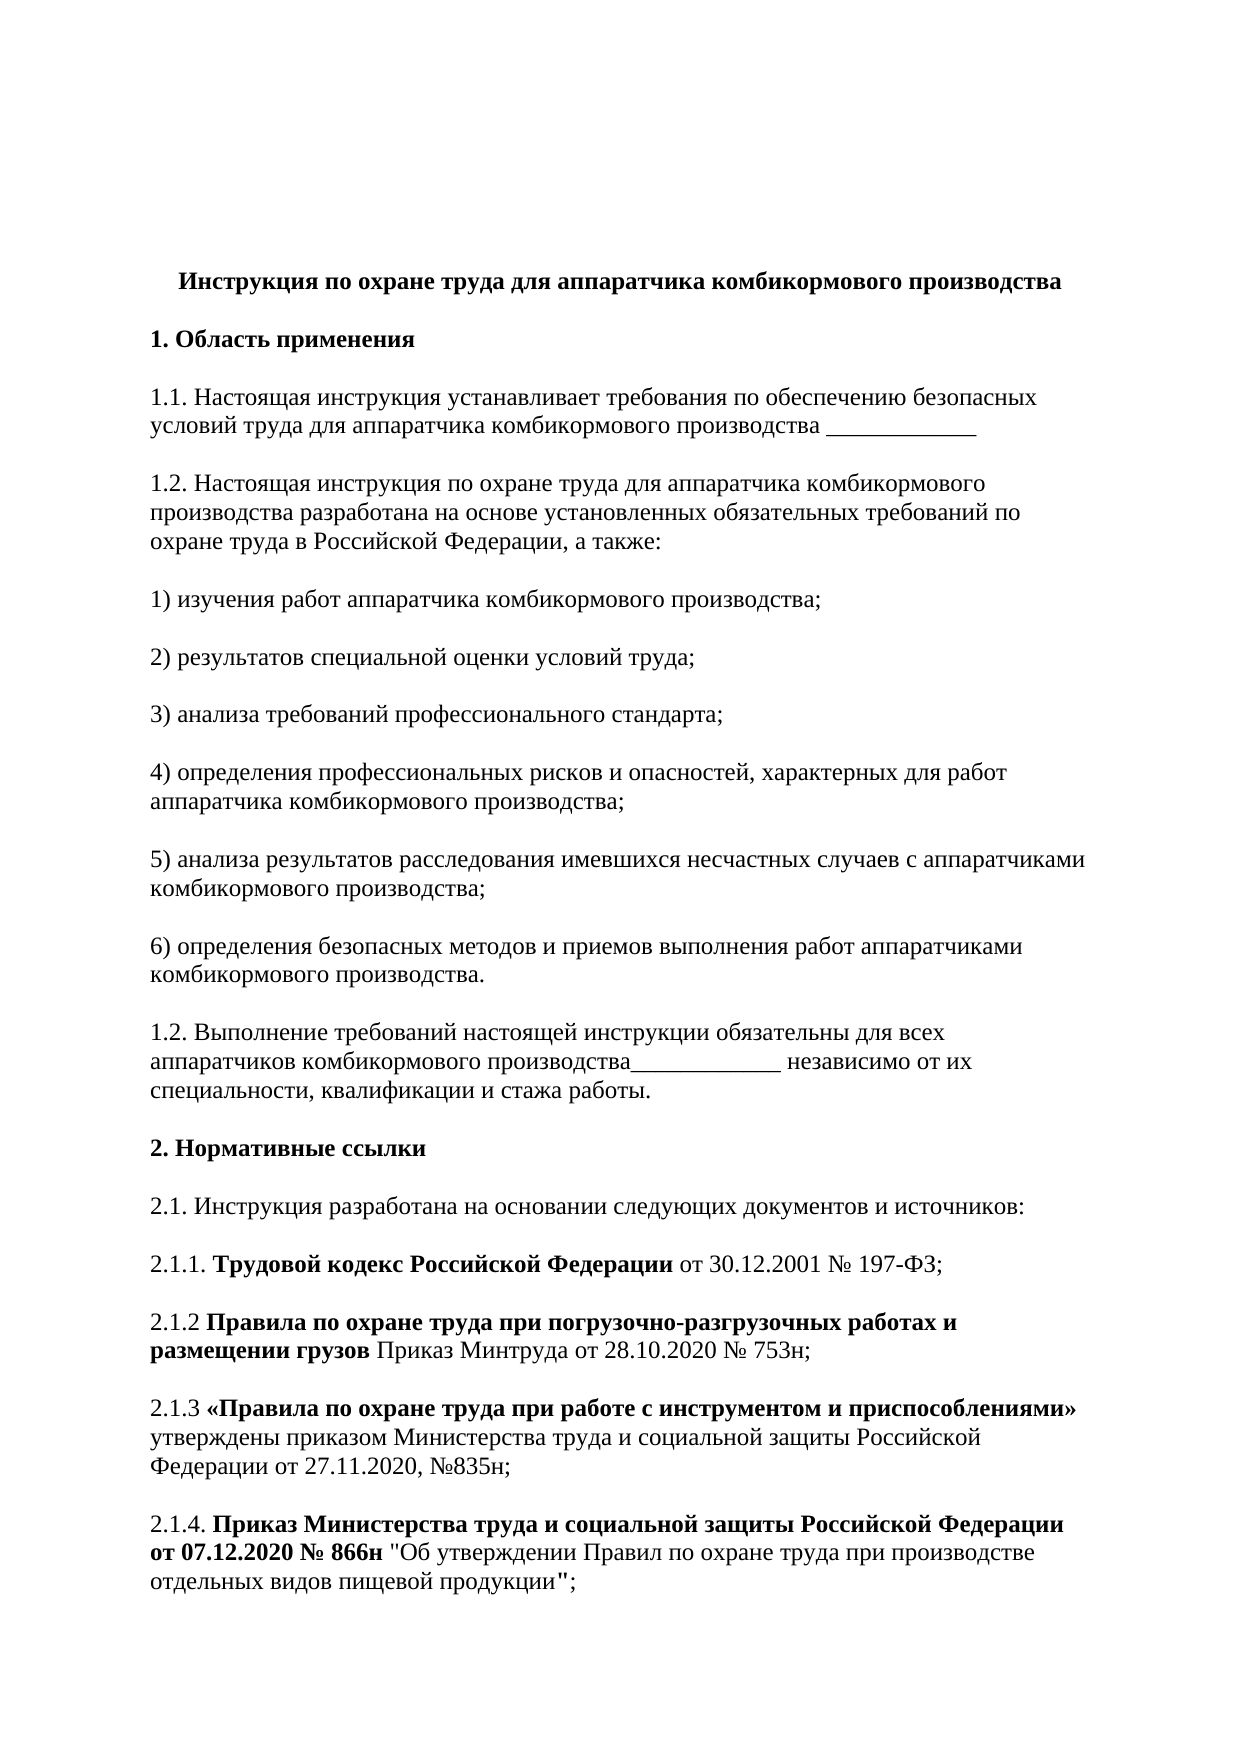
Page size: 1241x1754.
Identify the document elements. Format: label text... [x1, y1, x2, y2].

text Инструкция по охране труда для аппаратчика комбикормового производства [150, 266, 1090, 294]
text 2.1.2 Правила по охране труда при погрузочно-разгрузочных работах и размещении грузов Приказ Минтруда от 28.10.2020 № 753н; [150, 1307, 1090, 1364]
text 1.2. Настоящая инструкция по охране труда для аппаратчика комбикормового производства разработана на основе установленных обязательных требований по охране труда в Российской Федерации, а также: [150, 468, 1090, 554]
text 6) определения безопасных методов и приемов выполнения работ аппаратчиками комбикормового производства. [150, 931, 1090, 988]
text 2.1.1. Трудовой кодекс Российской Федерации от 30.12.2001 № 197-ФЗ; [150, 1249, 1090, 1277]
text 1.1. Настоящая инструкция устанавливает требования по обеспечению безопасных условий труда для аппаратчика комбикормового производства ____________ [150, 382, 1090, 439]
text 2) результатов специальной оценки условий труда; [150, 642, 1090, 670]
text 2. Нормативные ссылки [150, 1133, 1090, 1162]
text 5) анализа результатов расследования имевшихся несчастных случаев с аппаратчиками комбикормового производства; [150, 844, 1090, 902]
text 3) анализа требований профессионального стандарта; [150, 699, 1090, 728]
text 2.1. Инструкция разработана на основании следующих документов и источников: [150, 1191, 1090, 1219]
text 2.1.4. Приказ Министерства труда и социальной защиты Российской Федерации от 07.12.2020 № 866н "Об утверждении Правил по охране труда при производстве отдельных видов пищевой продукции"; [150, 1509, 1090, 1595]
text 1. Область применения [150, 324, 1090, 352]
text 4) определения профессиональных рисков и опасностей, характерных для работ аппаратчика комбикормового производства; [150, 757, 1090, 815]
text 1.2. Выполнение требований настоящей инструкции обязательны для всех аппаратчиков комбикормового производства____________ независимо от их специальности, квалификации и стажа работы. [150, 1017, 1090, 1104]
text 1) изучения работ аппаратчика комбикормового производства; [150, 584, 1090, 612]
text 2.1.3 «Правила по охране труда при работе с инструментом и приспособлениями» утверждены приказом Министерства труда и социальной защиты Российской Федерации от 27.11.2020, №835н; [150, 1393, 1090, 1479]
